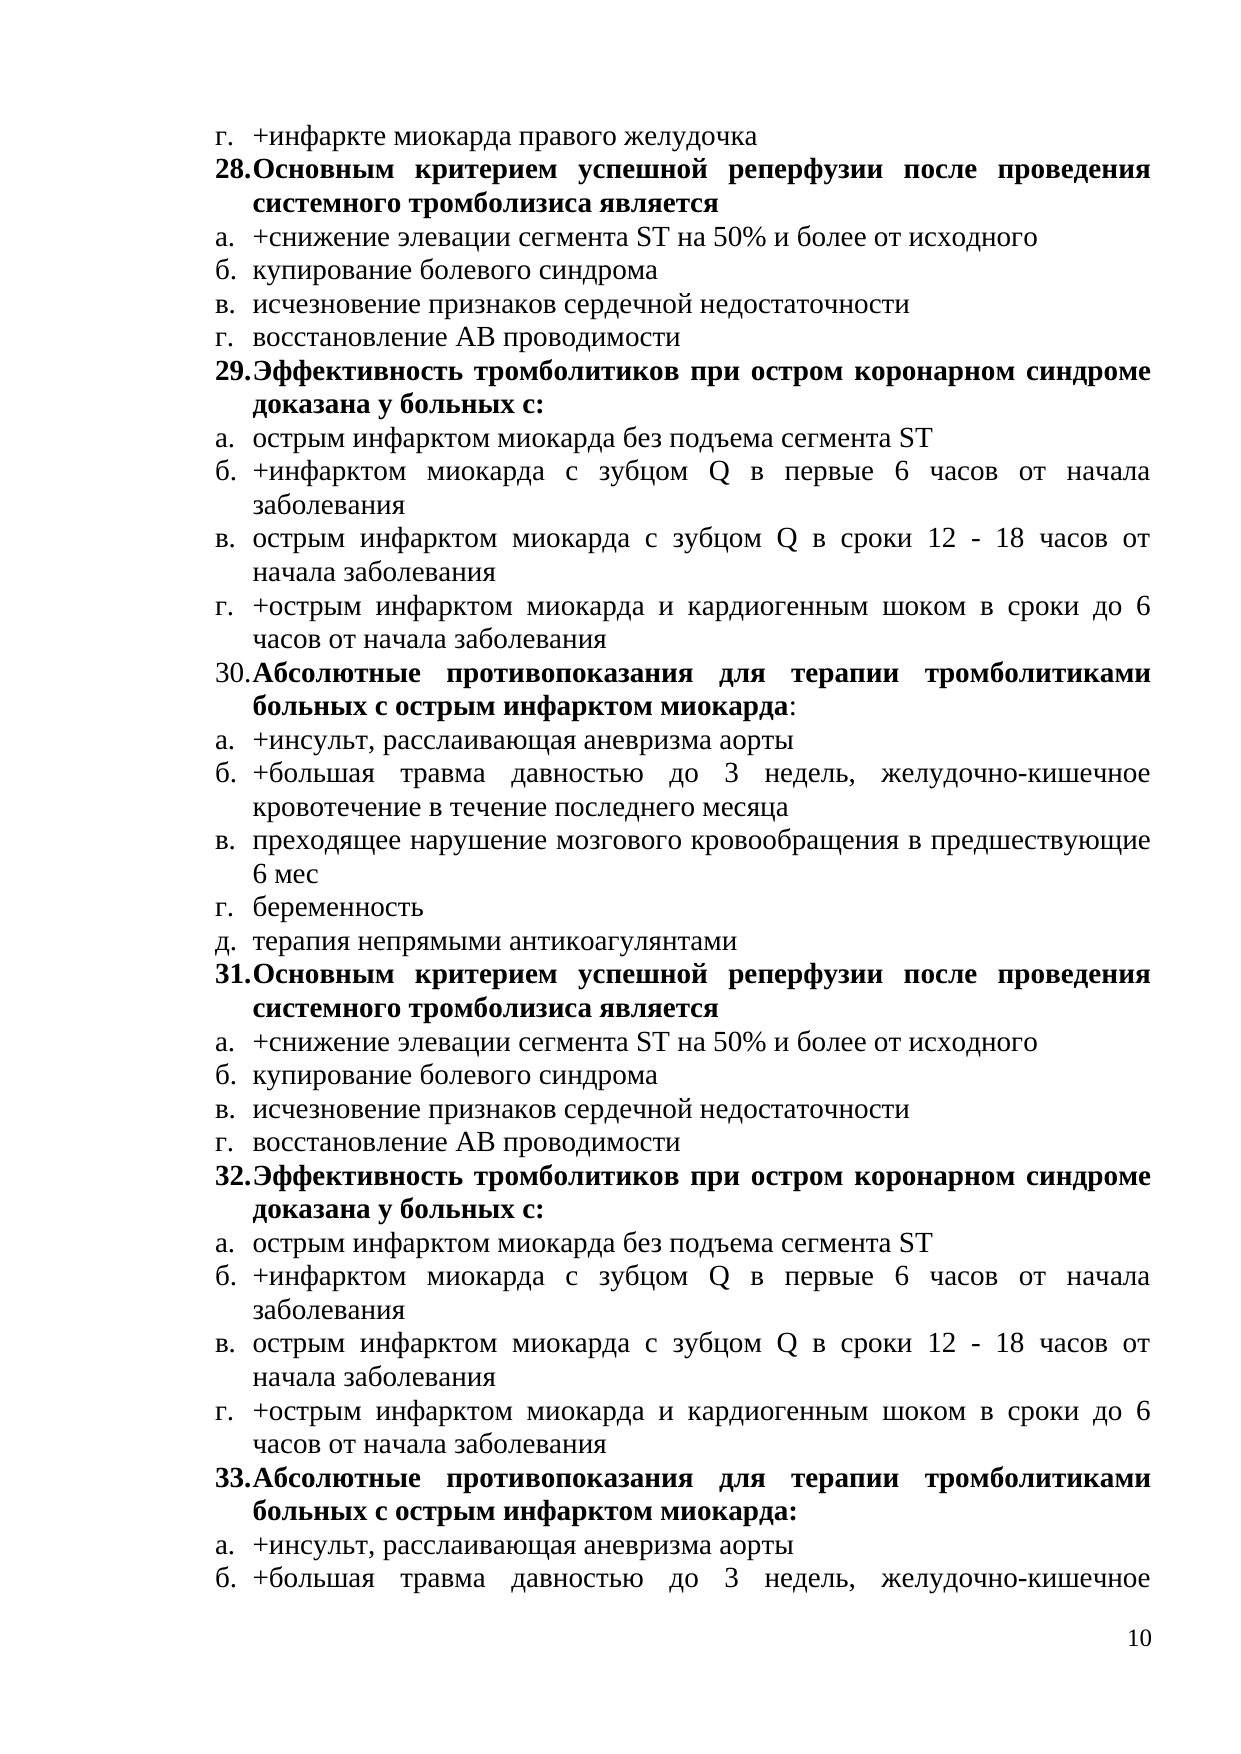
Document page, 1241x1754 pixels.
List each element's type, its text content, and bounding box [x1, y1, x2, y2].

list острым инфарктом миокарда с зубцом Q в сроки 12 - 18 часов от начала заболевания [215, 521, 1152, 588]
list восстановление АВ проводимости [215, 1124, 1152, 1158]
list Основным критерием успешной реперфузии после проведения системного тромболизиса является [215, 957, 1152, 1024]
list исчезновение признаков сердечной недостаточности [215, 1091, 1152, 1124]
list +острым инфарктом миокарда и кардиогенным шоком в сроки до 6 часов от начала заболевания [215, 1393, 1152, 1460]
list +острым инфарктом миокарда и кардиогенным шоком в сроки до 6 часов от начала заболевания [215, 588, 1152, 655]
list острым инфарктом миокарда без подъема сегмента ST [215, 420, 1152, 453]
list +снижение элевации сегмента ST на 50% и более от исходного [215, 1024, 1152, 1057]
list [215, 1560, 1152, 1594]
list купирование болевого синдрома [215, 252, 1152, 286]
list преходящее нарушение мозгового кровообращения в предшествующие 6 мес [215, 822, 1152, 889]
list +инсульт, расслаивающая аневризма аорты [215, 722, 1152, 755]
list Абсолютные противопоказания для терапии тромболитиками больных с острым инфарктом миокарда: [215, 1460, 1152, 1527]
list Эффективность тромболитиков при остром коронарном синдроме доказана у больных с: [215, 1158, 1152, 1225]
list исчезновение признаков сердечной недостаточности [215, 286, 1152, 319]
list терапия непрямыми антикоагулянтами [215, 923, 1152, 957]
list +большая травма давностью до 3 недель, желудочно-кишечное кровотечение в течение последнего месяца [215, 755, 1152, 822]
list острым инфарктом миокарда без подъема сегмента ST [215, 1225, 1152, 1258]
list беременность [215, 889, 1152, 923]
list +снижение элевации сегмента ST на 50% и более от исходного [215, 219, 1152, 252]
list Эффективность тромболитиков при остром коронарном синдроме доказана у больных с: [215, 353, 1152, 420]
list купирование болевого синдрома [215, 1057, 1152, 1091]
list +инфаркте миокарда правого желудочка [215, 118, 1152, 152]
list острым инфарктом миокарда с зубцом Q в сроки 12 - 18 часов от начала заболевания [215, 1326, 1152, 1393]
list +инфарктом миокарда с зубцом Q в первые 6 часов от начала заболевания [215, 453, 1152, 521]
list +инсульт, расслаивающая аневризма аорты [215, 1527, 1152, 1560]
list Абсолютные противопоказания для терапии тромболитиками больных с острым инфарктом миокарда: [215, 655, 1152, 722]
list Основным критерием успешной реперфузии после проведения системного тромболизиса является [215, 152, 1152, 219]
list +инфарктом миокарда с зубцом Q в первые 6 часов от начала заболевания [215, 1258, 1152, 1326]
list восстановление АВ проводимости [215, 319, 1152, 353]
